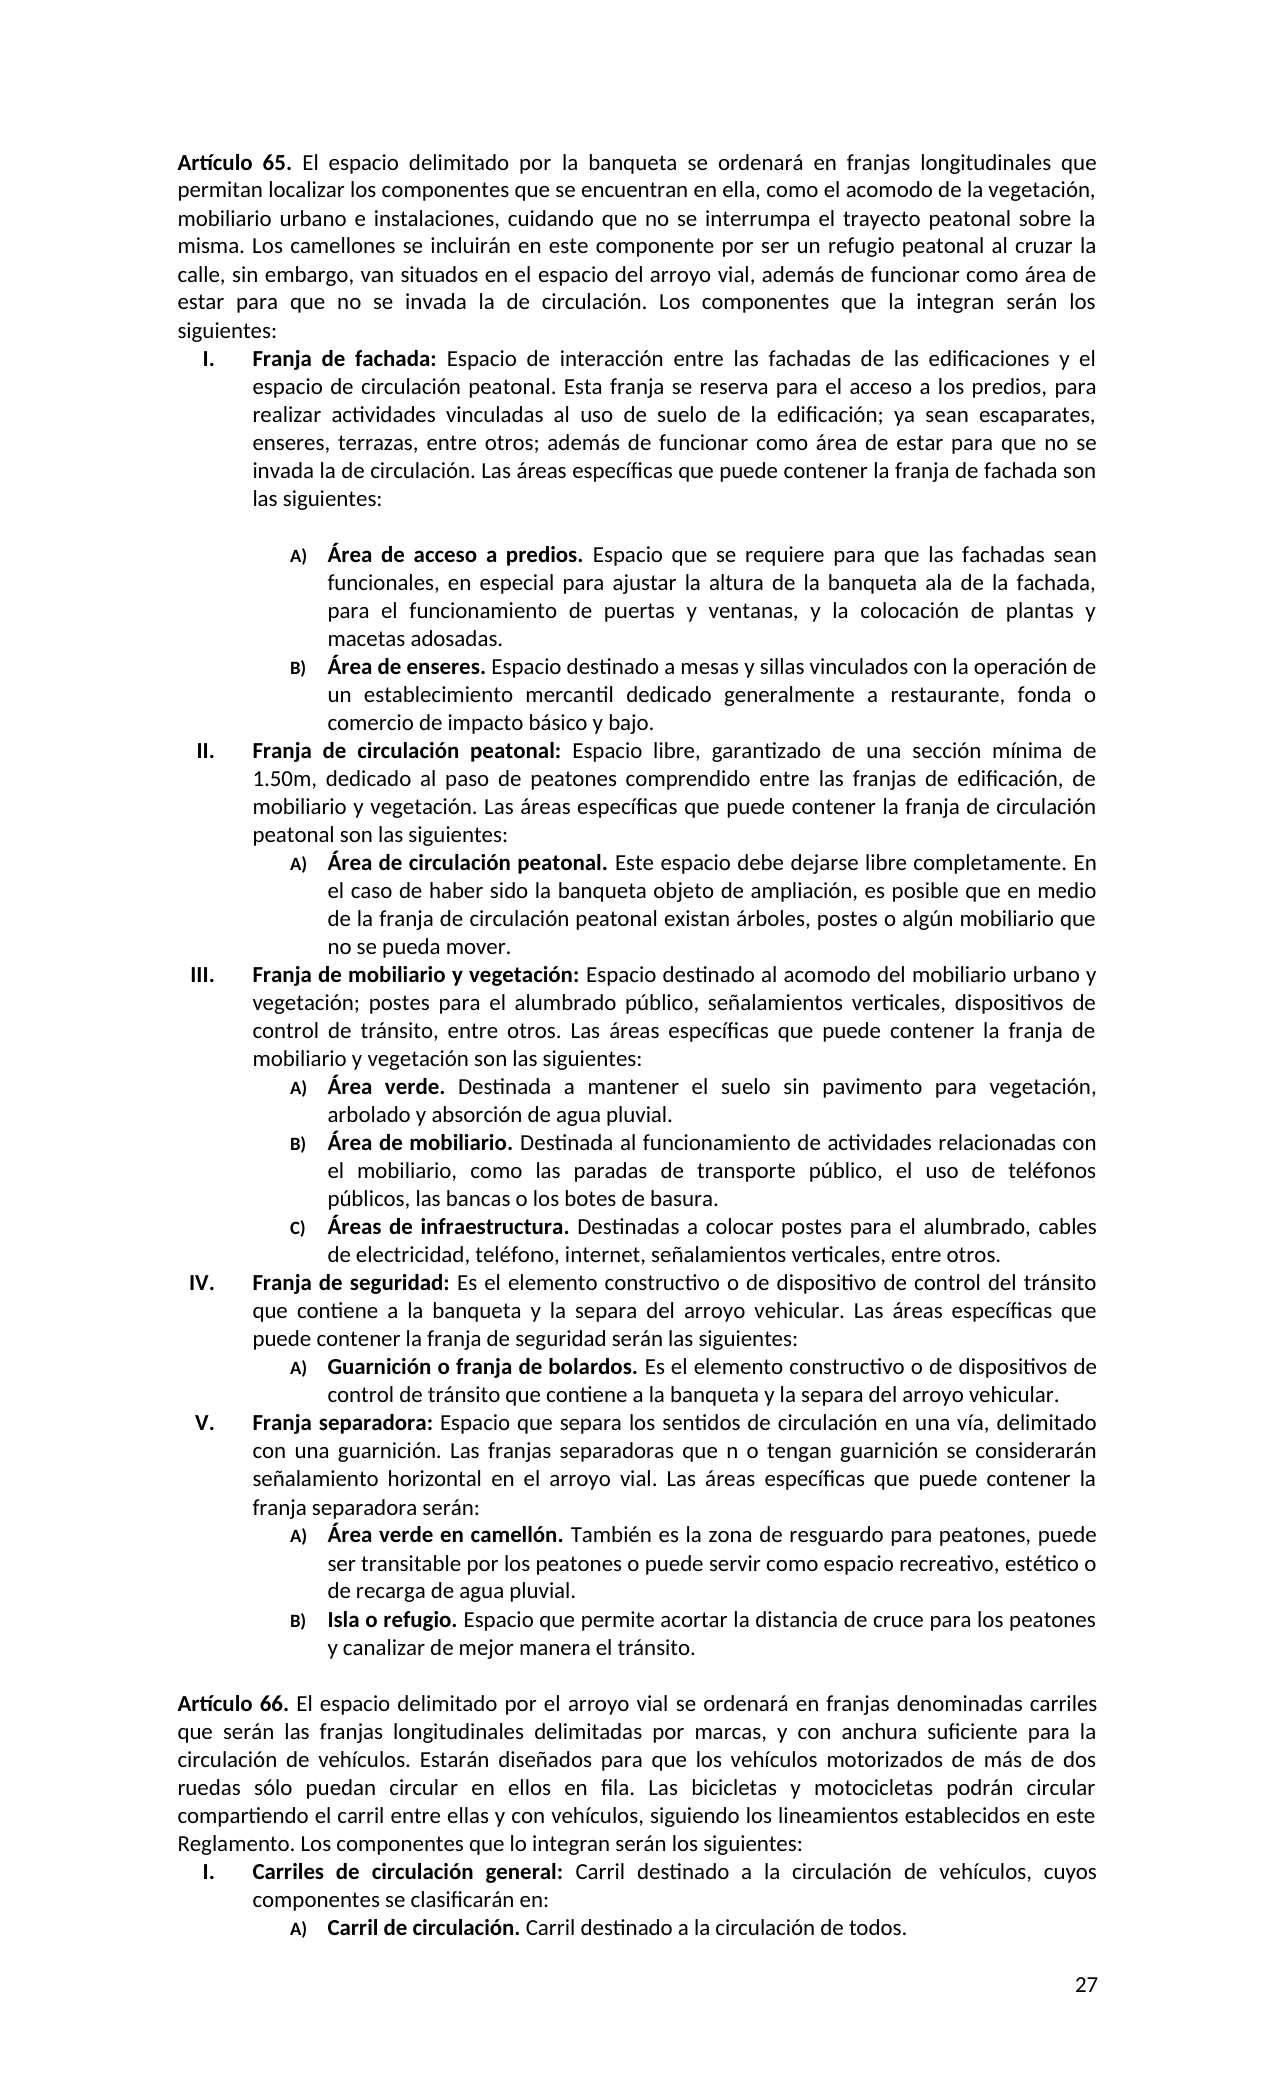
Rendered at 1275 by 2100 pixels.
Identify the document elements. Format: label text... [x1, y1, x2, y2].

list Franja de seguridad: Es el elemento constructivo o de dispositivo de control del tránsito que contiene a la banqueta y la separa del arroyo vehicular. Las áreas específicas que puede contener la franja de seguridad serán las siguientes: [215, 1268, 1098, 1352]
list Franja separadora: Espacio que separa los sentidos de circulación en una vía, delimitado con una guarnición. Las franjas separadoras que n o tengan guarnición se considerarán señalamiento horizontal en el arroyo vial. Las áreas específicas que puede contener la franja separadora serán: [215, 1408, 1098, 1521]
list Carriles de circulación general: Carril destinado a la circulación de vehículos, cuyos componentes se clasificarán en: [215, 1857, 1098, 1913]
list Área verde. Destinada a mantener el suelo sin pavimento para vegetación, arbolado y absorción de agua pluvial. [290, 1072, 1098, 1128]
list Franja de fachada: Espacio de interacción entre las fachadas de las edificaciones y el espacio de circulación peatonal. Esta franja se reserva para el acceso a los predios, para realizar actividades vinculadas al uso de suelo de la edificación; ya sean escaparates, enseres, terrazas, entre otros; además de funcionar como área de estar para que no se invada la de circulación. Las áreas específicas que puede contener la franja de fachada son las siguientes: [215, 344, 1098, 512]
text Artículo 66. El espacio delimitado por el arroyo vial se ordenará en franjas denominadas carriles que serán las franjas longitudinales delimitadas por marcas, y con anchura suficiente para la circulación de vehículos. Estarán diseñados para que los vehículos motorizados de más de dos ruedas sólo puedan circular en ellos en fila. Las bicicletas y motocicletas podrán circular compartiendo el carril entre ellas y con vehículos, siguiendo los lineamientos establecidos en este Reglamento. Los componentes que lo integran serán los siguientes: [177, 1689, 1098, 1857]
list Área de enseres. Espacio destinado a mesas y sillas vinculados con la operación de un establecimiento mercantil dedicado generalmente a restaurante, fonda o comercio de impacto básico y bajo. [290, 652, 1098, 736]
list Guarnición o franja de bolardos. Es el elemento constructivo o de dispositivos de control de tránsito que contiene a la banqueta y la separa del arroyo vehicular. [290, 1352, 1098, 1408]
list Áreas de infraestructura. Destinadas a colocar postes para el alumbrado, cables de electricidad, teléfono, internet, señalamientos verticales, entre otros. [290, 1212, 1098, 1268]
list Área verde en camellón. También es la zona de resguardo para peatones, puede ser transitable por los peatones o puede servir como espacio recreativo, estético o de recarga de agua pluvial. [290, 1521, 1098, 1605]
list Franja de mobiliario y vegetación: Espacio destinado al acomodo del mobiliario urbano y vegetación; postes para el alumbrado público, señalamientos verticales, dispositivos de control de tránsito, entre otros. Las áreas específicas que puede contener la franja de mobiliario y vegetación son las siguientes: [215, 960, 1098, 1072]
list Área de mobiliario. Destinada al funcionamiento de actividades relacionadas con el mobiliario, como las paradas de transporte público, el uso de teléfonos públicos, las bancas o los botes de basura. [290, 1128, 1098, 1212]
list Franja de circulación peatonal: Espacio libre, garantizado de una sección mínima de 1.50m, dedicado al paso de peatones comprendido entre las franjas de edificación, de mobiliario y vegetación. Las áreas específicas que puede contener la franja de circulación peatonal son las siguientes: [215, 736, 1098, 848]
list Isla o refugio. Espacio que permite acortar la distancia de cruce para los peatones y canalizar de mejor manera el tránsito. [290, 1605, 1098, 1661]
list Carril de circulación. Carril destinado a la circulación de todos. [290, 1913, 1098, 1941]
list Área de circulación peatonal. Este espacio debe dejarse libre completamente. En el caso de haber sido la banqueta objeto de ampliación, es posible que en medio de la franja de circulación peatonal existan árboles, postes o algún mobiliario que no se pueda mover. [290, 848, 1098, 960]
list Área de acceso a predios. Espacio que se requiere para que las fachadas sean funcionales, en especial para ajustar la altura de la banqueta ala de la fachada, para el funcionamiento de puertas y ventanas, y la colocación de plantas y macetas adosadas. [290, 540, 1098, 652]
text Artículo 65. El espacio delimitado por la banqueta se ordenará en franjas longitudinales que permitan localizar los componentes que se encuentran en ella, como el acomodo de la vegetación, mobiliario urbano e instalaciones, cuidando que no se interrumpa el trayecto peatonal sobre la misma. Los camellones se incluirán en este componente por ser un refugio peatonal al cruzar la calle, sin embargo, van situados en el espacio del arroyo vial, además de funcionar como área de estar para que no se invada la de circulación. Los componentes que la integran serán los siguientes: [177, 148, 1098, 344]
